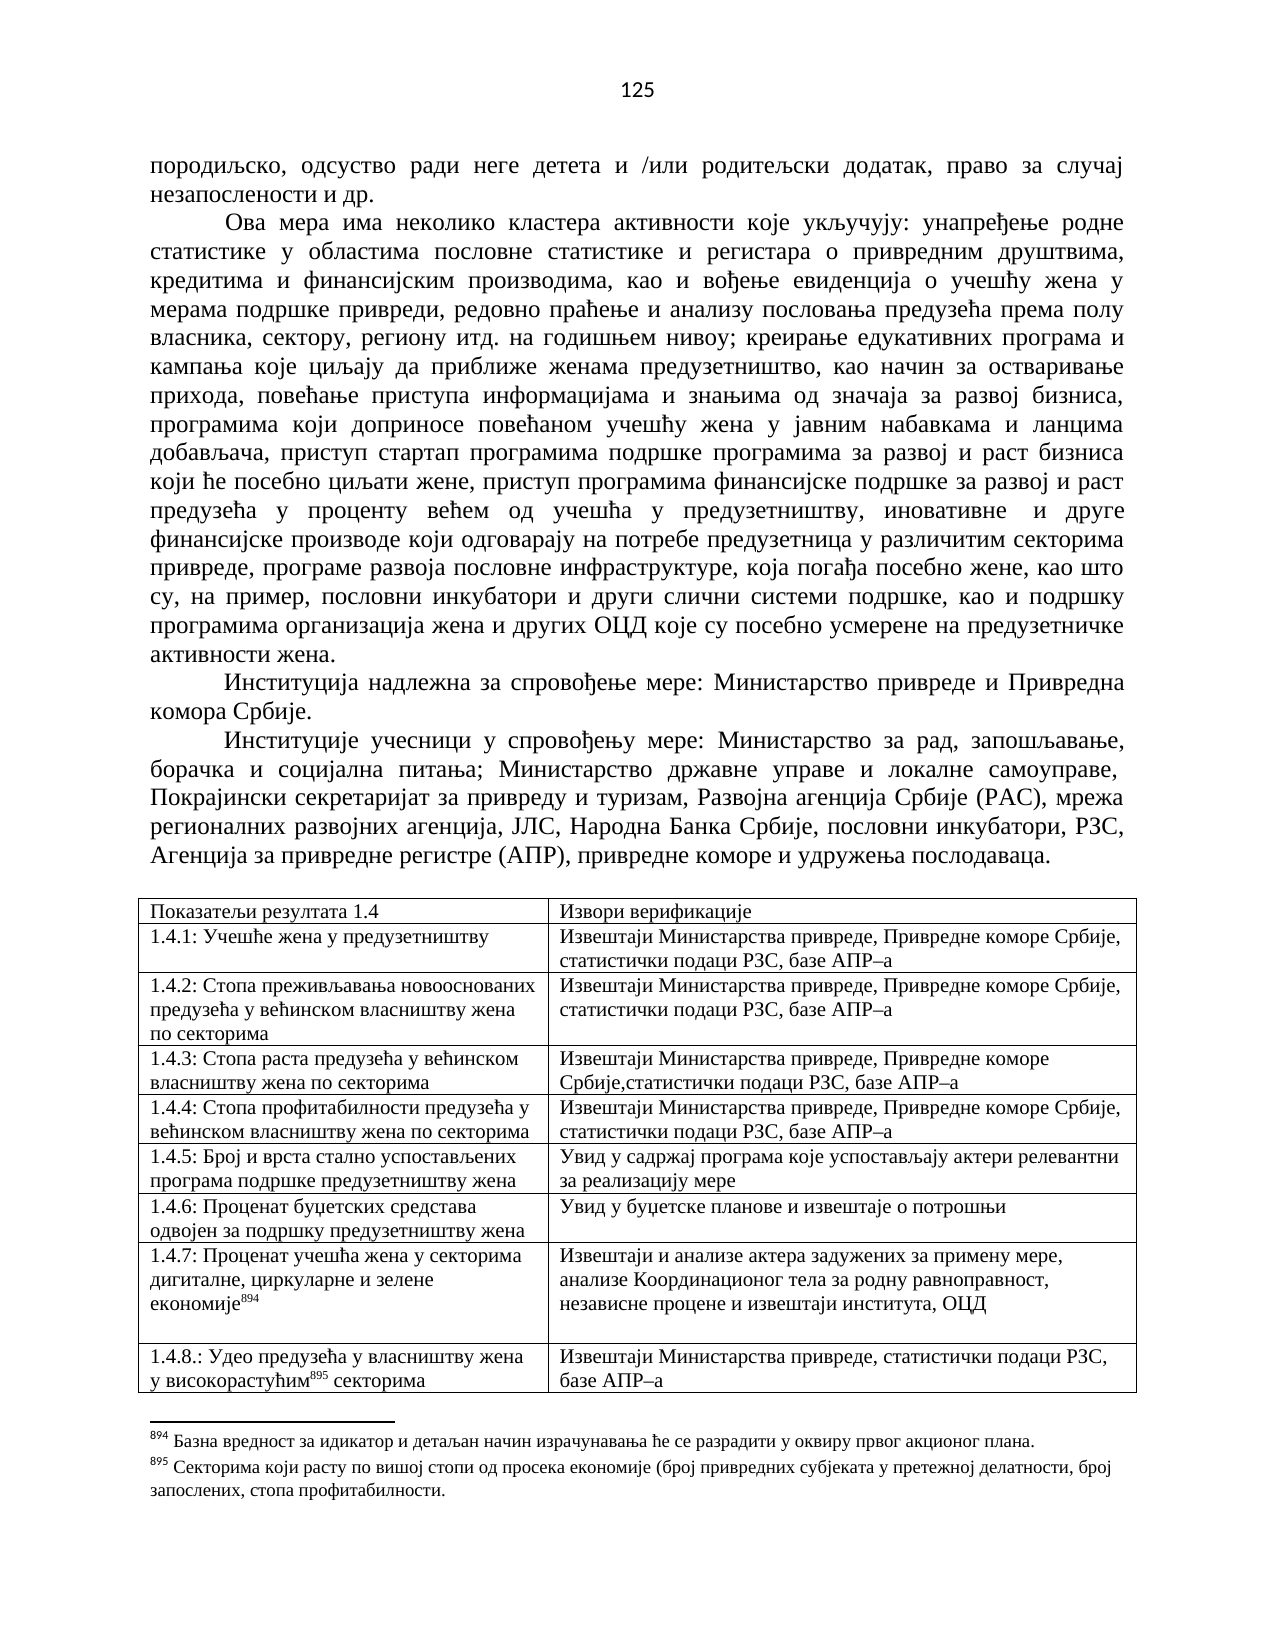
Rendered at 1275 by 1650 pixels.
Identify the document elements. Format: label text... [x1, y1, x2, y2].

table_cell Извештаји Министарства привреде, Привредне коморе Србије, статистички подаци РЗС, базе АПР–а [549, 1095, 1136, 1143]
table_header Извори верификације [549, 899, 1136, 923]
table_cell Извештаји и анализе актера задужених за примену мере, анализе Координационог тела за родну равноправност, независне процене и извештаји института, ОЦД [549, 1243, 1136, 1343]
table_cell Извештаји Министарства привреде, Привредне коморе Србије,статистички подаци РЗС, базе АПР–а [549, 1046, 1136, 1094]
table_cell 1.4.7: Проценат учешћа жена у секторима дигиталне, циркуларне и зелене економије [139, 1243, 548, 1343]
text Институције учесници у спровођењу мере: Министарство за рад, запошљавање, борачка и социјална питања; Министарство државне управе и локалне самоуправе, Покрајински секретаријат за привреду и туризам, Развојна агенција Србије (РАС), мрежа регионалних развојних агенција, ЈЛС, Народна Банка Србије, пословни инкубатори, РЗС, Агенција за привредне регистре (АПР), привредне коморе и удружења послодаваца. [150, 725, 1125, 869]
table_cell Извештаји Министарства привреде, Привредне коморе Србије, статистички подаци РЗС, базе АПР–а [549, 973, 1136, 1045]
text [150, 150, 1125, 207]
table_cell Увид у буџетске планове и извештаје о потрошњи [549, 1194, 1136, 1242]
table_cell 1.4.1: Учешће жена у предузетништву [139, 924, 548, 972]
table_cell 1.4.4: Стопа профитабилности предузећа у већинском власништву жена по секторима [139, 1095, 548, 1143]
table_cell Извештаји Министарства привреде, Привредне коморе Србије, статистички подаци РЗС, базе АПР–а [549, 924, 1136, 972]
table_cell 1.4.3: Стопа раста предузећа у већинском власништву жена по секторима [139, 1046, 548, 1094]
table_header Показатељи резултата 1.4 [139, 899, 548, 923]
table_cell 1.4.5: Број и врста стално успостављених програма подршке предузетништву жена [139, 1144, 548, 1192]
text Институција надлежна за спровођење мере: Министарство привреде и Привредна комора Србије. [150, 667, 1125, 725]
table_cell 1.4.6: Проценат буџетских средстава одвојен за подршку предузетништву жена [139, 1194, 548, 1242]
table_cell Увид у садржај програма које успостављају актери релевантни за реализацију мере [549, 1144, 1136, 1192]
table_cell Извештаји Министарства привреде, статистички подаци РЗС, базе АПР–а [549, 1344, 1136, 1392]
text Ова мера има неколико кластера активности које укључују: унапређење родне статистике у областима пословне статистике и регистара о привредним друштвима, кредитима и финансијским производима, као и вођење евиденција о учешћу жена у мерама подршке привреди, редовно праћење и анализу пословања предузећа према полу власника, сектору, региону итд. на годишњем нивоу; креирање едукативних програма и кампања које циљају да приближе женама предузетништво, као начин за остваривање прихода, повећање приступа информацијама и знањима од значаја за развој бизниса, програмима који доприносе повећаном учешћу жена у јавним набавкама и ланцима добављача, приступ стартап програмима подршке програмима за развој и раст бизниса који ће посебно циљати жене, приступ програмима финансијске подршке за развој и раст предузећа у проценту већем од учешћа у предузетништву, иновативне и друге финансијске производе који одговарају на потребе предузетница у различитим секторима привреде, програме развоја пословне инфраструктуре, која погађа посебно жене, као што су, на пример, пословни инкубатори и други слични системи подршке, као и подршку програмима организација жена и других ОЦД које су посебно усмерене на предузетничке активности жена. [150, 207, 1125, 667]
table_cell 1.4.2: Стопа преживљавања новооснованих предузећа у већинском власништву жена по секторима [139, 973, 548, 1045]
table_cell 1.4.8.: Удео предузећа у власништву жена у високорастућим секторима [139, 1344, 548, 1392]
